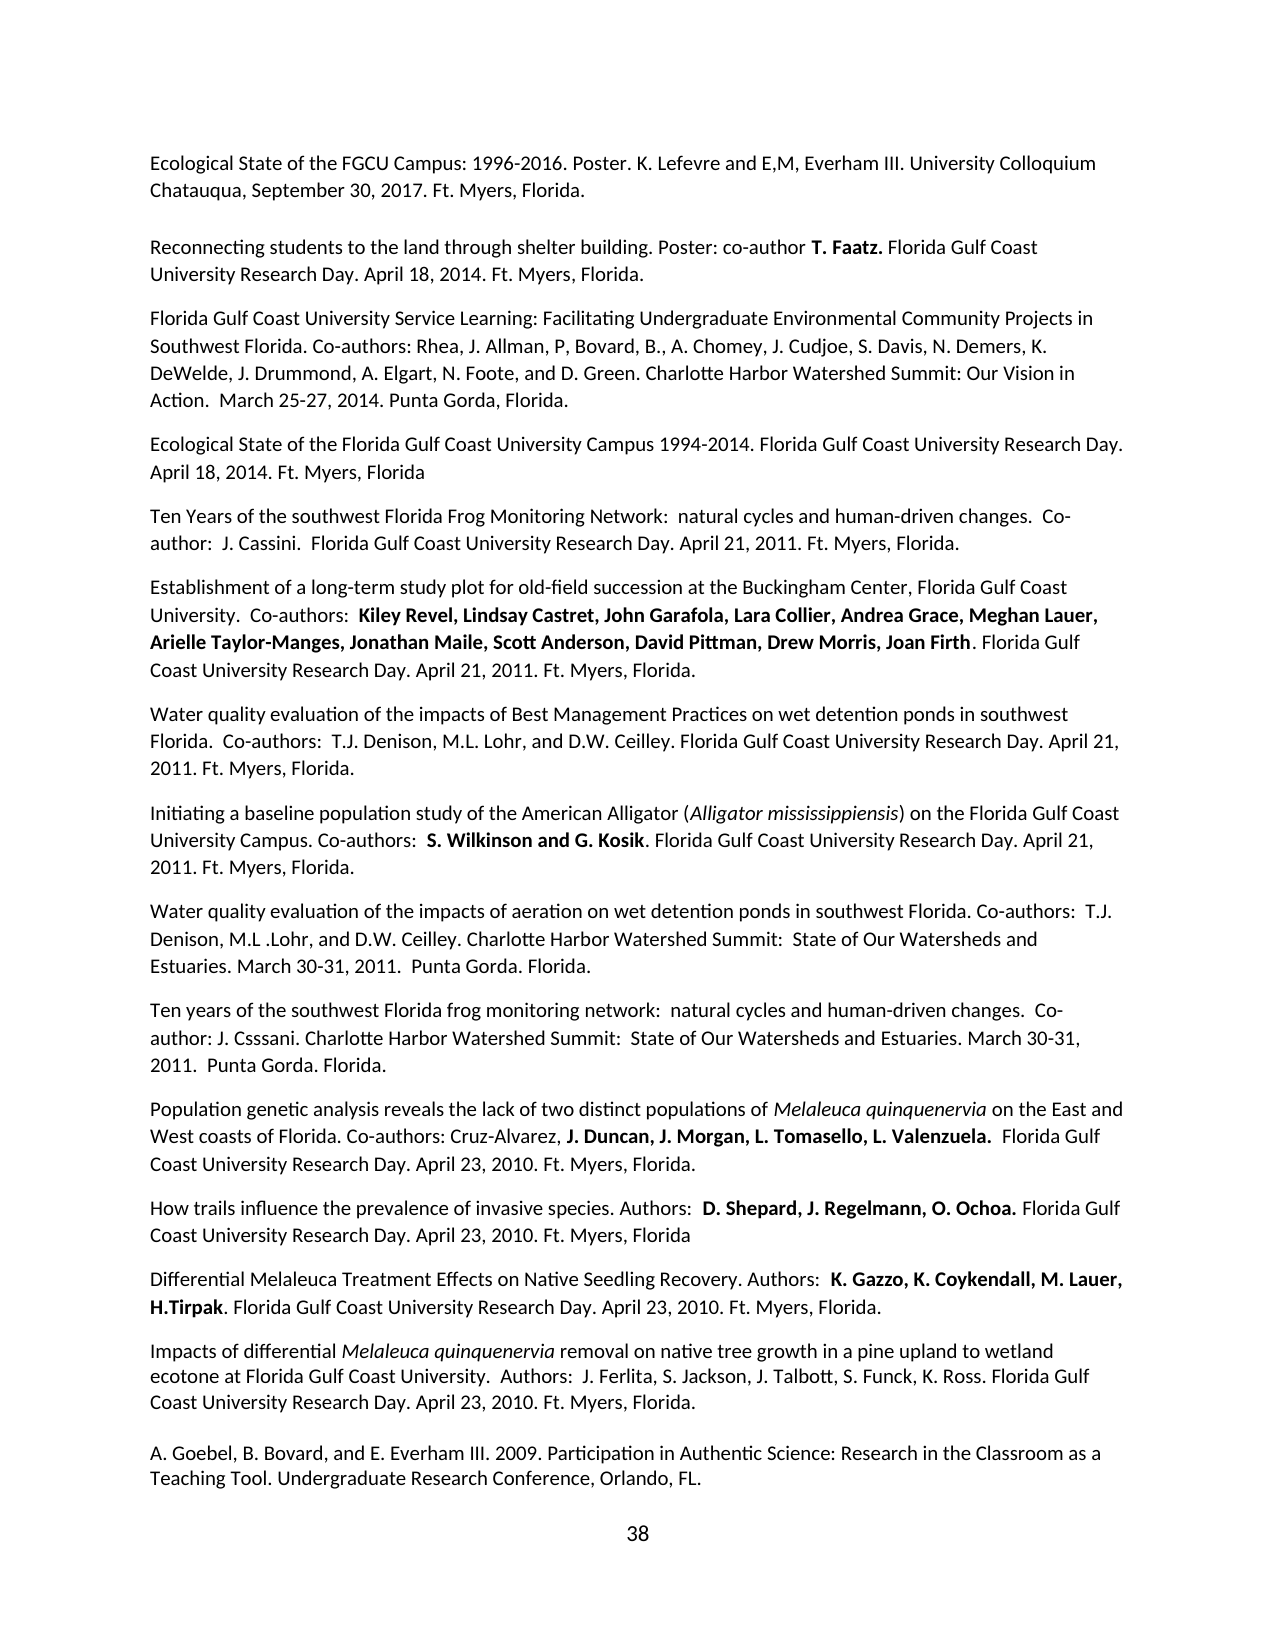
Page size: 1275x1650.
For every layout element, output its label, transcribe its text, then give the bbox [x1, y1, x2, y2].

text Water quality evaluation of the impacts of Best Management Practices on wet detention ponds in southwest Florida. Co-authors: T.J. Denison, M.L. Lohr, and D.W. Ceilley. Florida Gulf Coast University Research Day. April 21, 2011. Ft. Myers, Florida. [150, 701, 1125, 781]
text Impacts of differential Melaleuca quinquenervia removal on native tree growth in a pine upland to wetland ecotone at Florida Gulf Coast University. Authors: J. Ferlita, S. Jackson, J. Talbott, S. Funck, K. Ross. Florida Gulf Coast University Research Day. April 23, 2010. Ft. Myers, Florida. [150, 1338, 1125, 1414]
text Differential Melaleuca Treatment Effects on Native Seedling Recovery. Authors: K. Gazzo, K. Coykendall, M. Lauer, H.Tirpak. Florida Gulf Coast University Research Day. April 23, 2010. Ft. Myers, Florida. [150, 1267, 1125, 1319]
text A. Goebel, B. Bovard, and E. Everham III. 2009. Participation in Authentic Science: Research in the Classroom as a Teaching Tool. Undergraduate Research Conference, Orlando, FL. [150, 1440, 1125, 1491]
text Initiating a baseline population study of the American Alligator (Alligator mississippiensis) on the Florida Gulf Coast University Campus. Co-authors: S. Wilkinson and G. Kosik. Florida Gulf Coast University Research Day. April 21, 2011. Ft. Myers, Florida. [150, 800, 1125, 880]
text Water quality evaluation of the impacts of aeration on wet detention ponds in southwest Florida. Co-authors: T.J. Denison, M.L .Lohr, and D.W. Ceilley. Charlotte Harbor Watershed Summit: State of Our Watersheds and Estuaries. March 30-31, 2011. Punta Gorda. Florida. [150, 898, 1125, 979]
text Population genetic analysis reveals the lack of two distinct populations of Melaleuca quinquenervia on the East and West coasts of Florida. Co-authors: Cruz-Alvarez, J. Duncan, J. Morgan, L. Tomasello, L. Valenzuela. Florida Gulf Coast University Research Day. April 23, 2010. Ft. Myers, Florida. [150, 1096, 1125, 1176]
text Reconnecting students to the land through shelter building. Poster: co-author T. Faatz. Florida Gulf Coast University Research Day. April 18, 2014. Ft. Myers, Florida. [150, 234, 1125, 287]
text How trails influence the prevalence of invasive species. Authors: D. Shepard, J. Regelmann, O. Ochoa. Florida Gulf Coast University Research Day. April 23, 2010. Ft. Myers, Florida [150, 1195, 1125, 1248]
text Ecological State of the Florida Gulf Coast University Campus 1994-2014. Florida Gulf Coast University Research Day. April 18, 2014. Ft. Myers, Florida [150, 432, 1125, 484]
text Ten Years of the southwest Florida Frog Monitoring Network: natural cycles and human-driven changes. Co-author: J. Cassini. Florida Gulf Coast University Research Day. April 21, 2011. Ft. Myers, Florida. [150, 503, 1125, 556]
text Establishment of a long-term study plot for old-field succession at the Buckingham Center, Florida Gulf Coast University. Co-authors: Kiley Revel, Lindsay Castret, John Garafola, Lara Collier, Andrea Grace, Meghan Lauer, Arielle Taylor-Manges, Jonathan Maile, Scott Anderson, David Pittman, Drew Morris, Joan Firth. Florida Gulf Coast University Research Day. April 21, 2011. Ft. Myers, Florida. [150, 574, 1125, 682]
text Ecological State of the FGCU Campus: 1996-2016. Poster. K. Lefevre and E,M, Everham III. University Colloquium Chatauqua, September 30, 2017. Ft. Myers, Florida. [150, 150, 1125, 203]
text Florida Gulf Coast University Service Learning: Facilitating Undergraduate Environmental Community Projects in Southwest Florida. Co-authors: Rhea, J. Allman, P, Bovard, B., A. Chomey, J. Cudjoe, S. Davis, N. Demers, K. DeWelde, J. Drummond, A. Elgart, N. Foote, and D. Green. Charlotte Harbor Watershed Summit: Our Vision in Action. March 25-27, 2014. Punta Gorda, Florida. [150, 305, 1125, 413]
text Ten years of the southwest Florida frog monitoring network: natural cycles and human-driven changes. Co-author: J. Csssani. Charlotte Harbor Watershed Summit: State of Our Watersheds and Estuaries. March 30-31, 2011. Punta Gorda. Florida. [150, 997, 1125, 1078]
